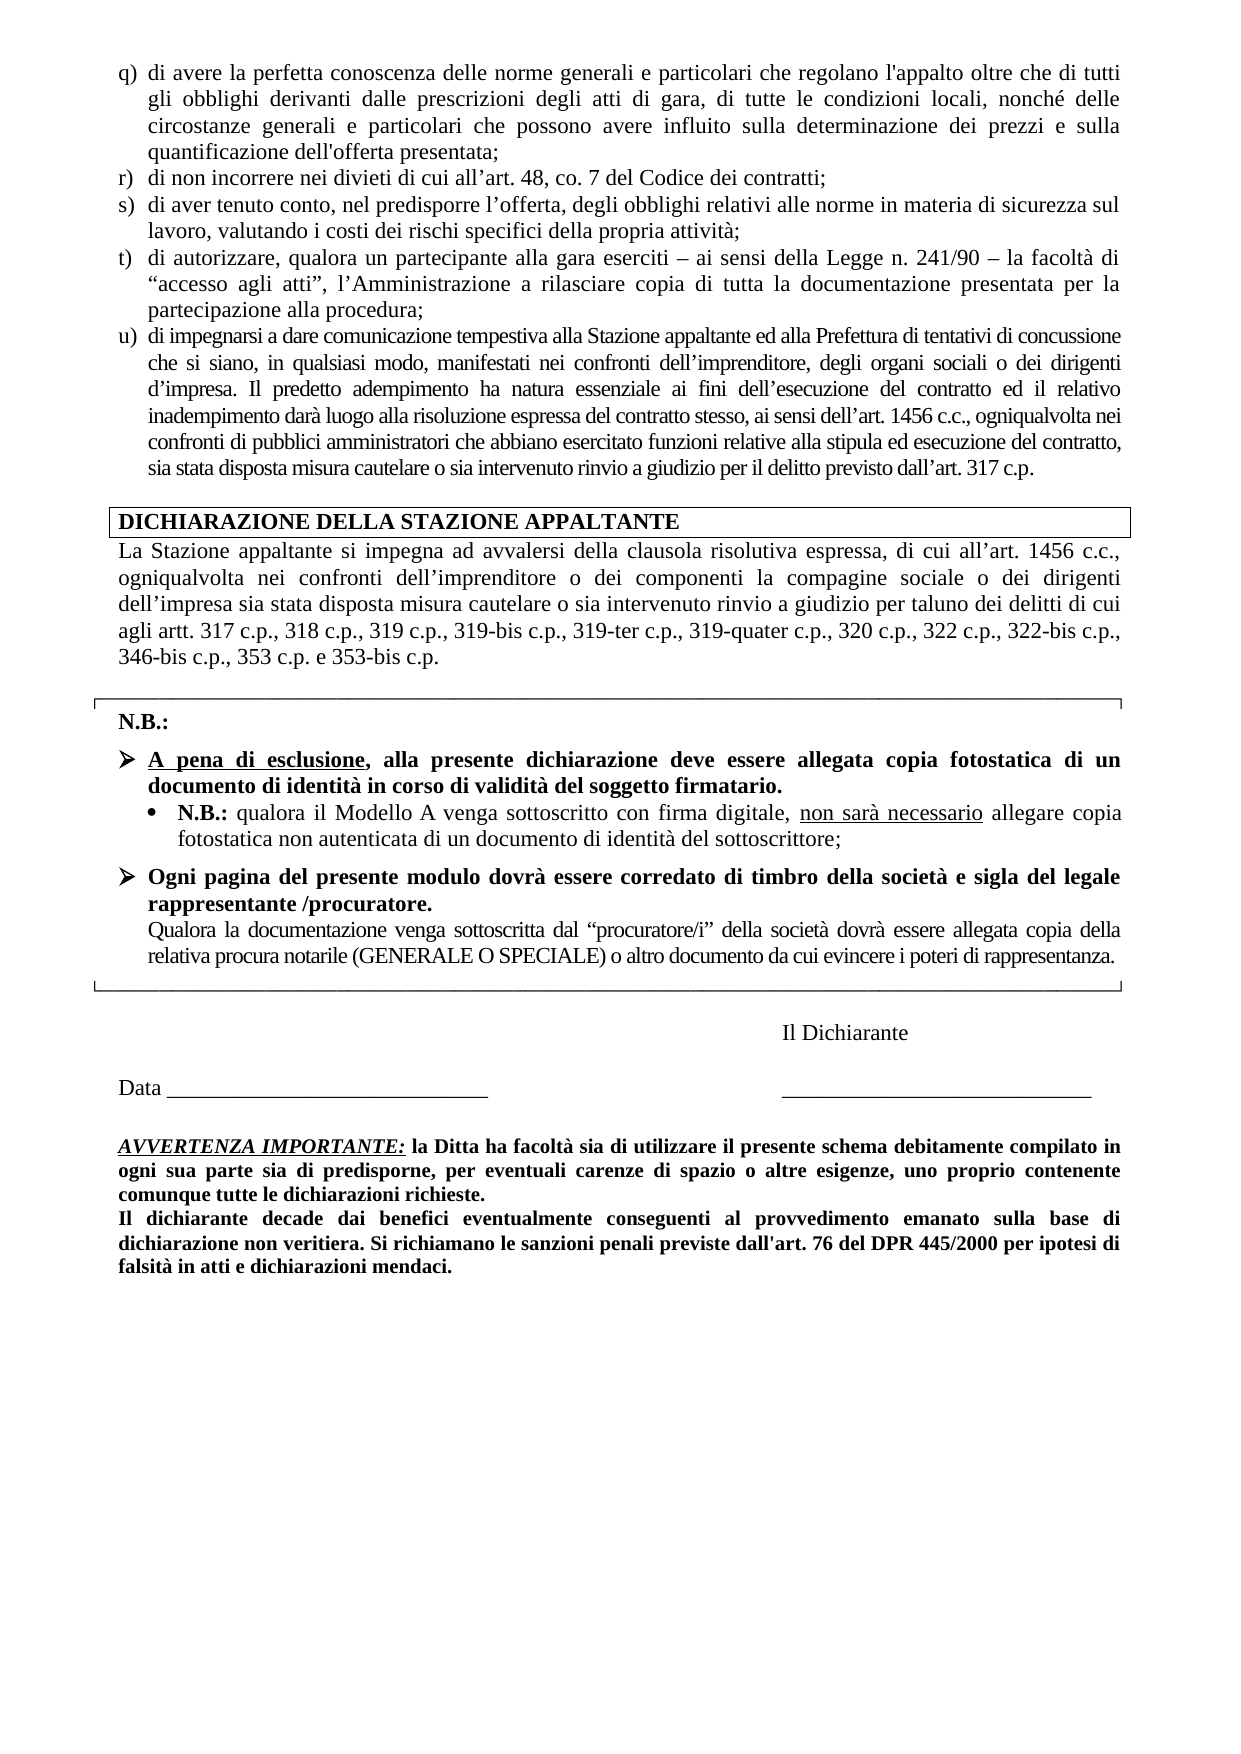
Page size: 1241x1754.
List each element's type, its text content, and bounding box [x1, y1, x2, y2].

text Il Dichiarante [782, 1019, 1122, 1046]
text N.B.: [118, 708, 1122, 734]
list di avere la perfetta conoscenza delle norme generali e particolari che regolano l'appalto oltre che di tutti gli obblighi derivanti dalle prescrizioni degli atti di gara, di tutte le condizioni locali, nonché delle circostanze generali e particolari che possono avere influito sulla determinazione dei prezzi e sulla quantificazione dell'offerta presentata; [118, 59, 1122, 164]
text └──────────────────────────────────────────────────────────────────────────────────────┘ [88, 981, 1152, 1000]
list di non incorrere nei divieti di cui all’art. 48, co. 7 del Codice dei contratti; [118, 164, 1122, 191]
text Data ____________________________ ___________________________ [118, 1074, 1122, 1101]
text Qualora la documentazione venga sottoscritta dal “procuratore/i” della società dovrà essere allegata copia della relativa procura notarile (GENERALE O SPECIALE) o altro documento da cui evincere i poteri di rappresentanza. [148, 916, 1122, 969]
list A pena di esclusione, alla presente dichiarazione deve essere allegata copia fotostatica di un documento di identità in corso di validità del soggetto firmatario. [118, 746, 1122, 799]
text AVVERTENZA IMPORTANTE: la Ditta ha facoltà sia di utilizzare il presente schema debitamente compilato in ogni sua parte sia di predisporne, per eventuali carenze di spazio o altre esigenze, uno proprio contenente comunque tutte le dichiarazioni richieste. [118, 1134, 1122, 1206]
text ┌──────────────────────────────────────────────────────────────────────────────────────┐ [88, 688, 1152, 708]
text La Stazione appaltante si impegna ad avvalersi della clausola risolutiva espressa, di cui all’art. 1456 c.c., ogniqualvolta nei confronti dell’imprenditore o dei componenti la compagine sociale o dei dirigenti dell’impresa sia stata disposta misura cautelare o sia intervenuto rinvio a giudizio per taluno dei delitti di cui agli artt. 317 c.p., 318 c.p., 319 c.p., 319-bis c.p., 319-ter c.p., 319-quater c.p., 320 c.p., 322 c.p., 322-bis c.p., 346-bis c.p., 353 c.p. e 353-bis c.p. [118, 538, 1122, 669]
text DICHIARAZIONE DELLA STAZIONE APPALTANTE [110, 508, 1130, 537]
list di impegnarsi a dare comunicazione tempestiva alla Stazione appaltante ed alla Prefettura di tentativi di concussione che si siano, in qualsiasi modo, manifestati nei confronti dell’imprenditore, degli organi sociali o dei dirigenti d’impresa. Il predetto adempimento ha natura essenziale ai fini dell’esecuzione del contratto ed il relativo inadempimento darà luogo alla risoluzione espressa del contratto stesso, ai sensi dell’art. 1456 c.c., ogniqualvolta nei confronti di pubblici amministratori che abbiano esercitato funzioni relative alla stipula ed esecuzione del contratto, sia stata disposta misura cautelare o sia intervenuto rinvio a giudizio per il delitto previsto dall’art. 317 c.p. [118, 323, 1122, 481]
text Il dichiarante decade dai benefici eventualmente conseguenti al provvedimento emanato sulla base di dichiarazione non veritiera. Si richiamano le sanzioni penali previste dall'art. 76 del DPR 445/2000 per ipotesi di falsità in atti e dichiarazioni mendaci. [118, 1206, 1122, 1278]
list Ogni pagina del presente modulo dovrà essere corredato di timbro della società e sigla del legale rappresentante /procuratore. [118, 863, 1122, 916]
list di aver tenuto conto, nel predisporre l’offerta, degli obblighi relativi alle norme in materia di sicurezza sul lavoro, valutando i costi dei rischi specifici della propria attività; [118, 191, 1122, 243]
list di autorizzare, qualora un partecipante alla gara eserciti – ai sensi della Legge n. 241/90 – la facoltà di “accesso agli atti”, l’Amministrazione a rilasciare copia di tutta la documentazione presentata per la partecipazione alla procedura; [118, 243, 1122, 323]
list N.B.: qualora il Modello A venga sottoscritto con firma digitale, non sarà necessario allegare copia fotostatica non autenticata di un documento di identità del sottoscrittore; [148, 799, 1122, 851]
